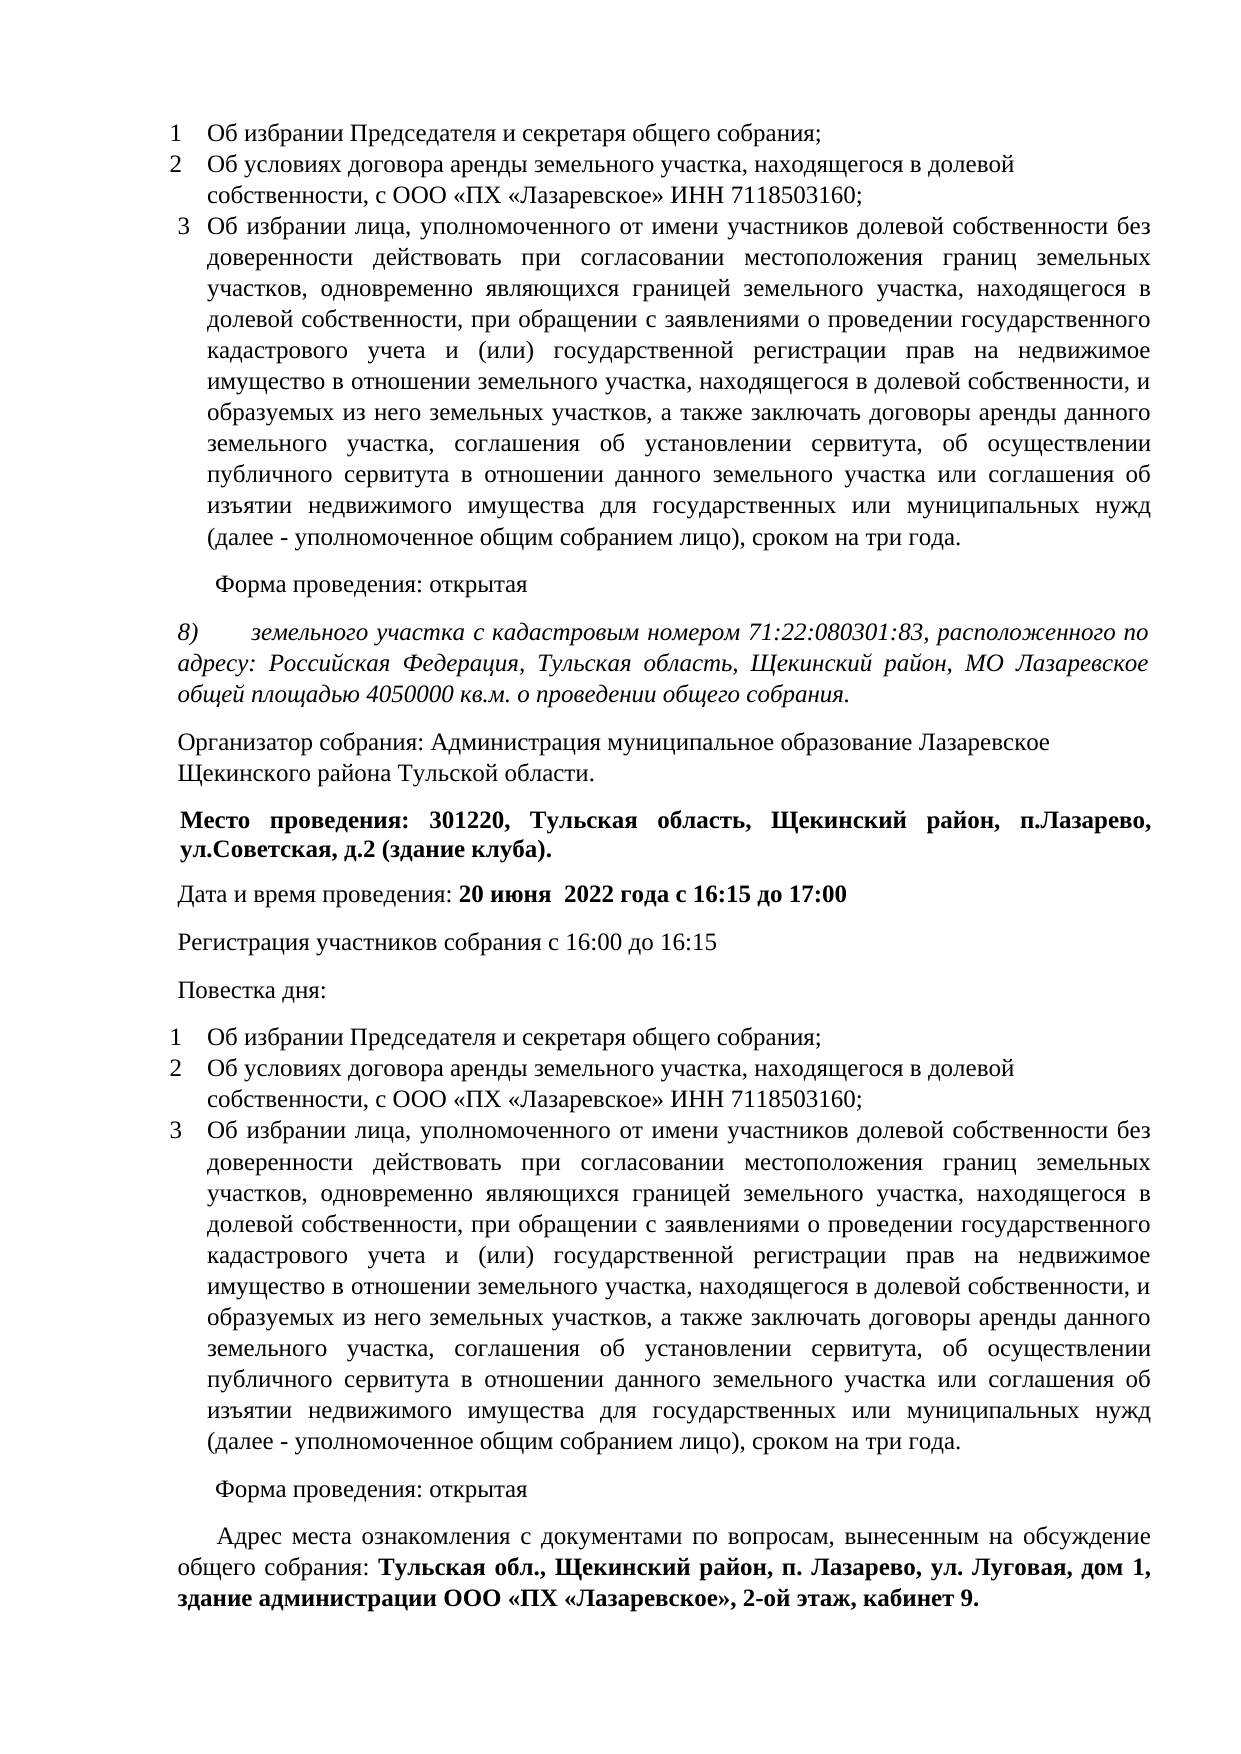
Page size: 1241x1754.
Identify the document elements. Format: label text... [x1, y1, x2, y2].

text Адрес места ознакомления с документами по вопросам, вынесенным на обсуждение общего собрания: Тульская обл., Щекинский район, п. Лазарево, ул. Луговая, дом 1, здание администрации ООО «ПХ «Лазаревское», 2-ой этаж, кабинет 9. [177, 1521, 1152, 1612]
text Организатор собрания: Администрация муниципальное образование Лазаревское Щекинского района Тульской области. [177, 727, 1152, 787]
text Форма проведения: открытая [215, 569, 1152, 598]
list Об избрании лица, уполномоченного от имени участников долевой собственности без доверенности действовать при согласовании местоположения границ земельных участков, одновременно являющихся границей земельного участка, находящегося в долевой собственности, при обращении с заявлениями о проведении государственного кадастрового учета и (или) государственной регистрации прав на недвижимое имущество в отношении земельного участка, находящегося в долевой собственности, и образуемых из него земельных участков, а также заключать договоры аренды данного земельного участка, соглашения об установлении сервитута, об осуществлении публичного сервитута в отношении данного земельного участка или соглашения об изъятии недвижимого имущества для государственных или муниципальных нужд (далее - уполномоченное общим собранием лицо), сроком на три года. [177, 211, 1152, 550]
list Об избрании лица, уполномоченного от имени участников долевой собственности без доверенности действовать при согласовании местоположения границ земельных участков, одновременно являющихся границей земельного участка, находящегося в долевой собственности, при обращении с заявлениями о проведении государственного кадастрового учета и (или) государственной регистрации прав на недвижимое имущество в отношении земельного участка, находящегося в долевой собственности, и образуемых из него земельных участков, а также заключать договоры аренды данного земельного участка, соглашения об установлении сервитута, об осуществлении публичного сервитута в отношении данного земельного участка или соглашения об изъятии недвижимого имущества для государственных или муниципальных нужд (далее - уполномоченное общим собранием лицо), сроком на три года. [169, 1116, 1152, 1455]
list Об избрании Председателя и секретаря общего собрания; [169, 1022, 1152, 1051]
list земельного участка с кадастровым номером 71:22:080301:83, расположенного по адресу: Российская Федерация, Тульская область, Щекинский район, МО Лазаревское общей площадью 4050000 кв.м. о проведении общего собрания. [177, 617, 1152, 708]
list Об избрании Председателя и секретаря общего собрания; [169, 118, 1152, 147]
text Регистрация участников собрания с 16:00 до 16:15 [177, 927, 1152, 956]
list Об условиях договора аренды земельного участка, находящегося в долевой собственности, с ООО «ПХ «Лазаревское» ИНН 7118503160; [169, 1053, 1152, 1113]
list Об условиях договора аренды земельного участка, находящегося в долевой собственности, с ООО «ПХ «Лазаревское» ИНН 7118503160; [169, 149, 1152, 209]
text Форма проведения: открытая [215, 1474, 1152, 1502]
text Место проведения: 301220, Тульская область, Щекинский район, п.Лазарево, ул.Советская, д.2 (здание клуба). [180, 806, 1152, 863]
text Дата и время проведения: 20 июня 2022 года с 16:15 до 17:00 [177, 879, 1152, 908]
text Повестка дня: [177, 975, 1152, 1003]
